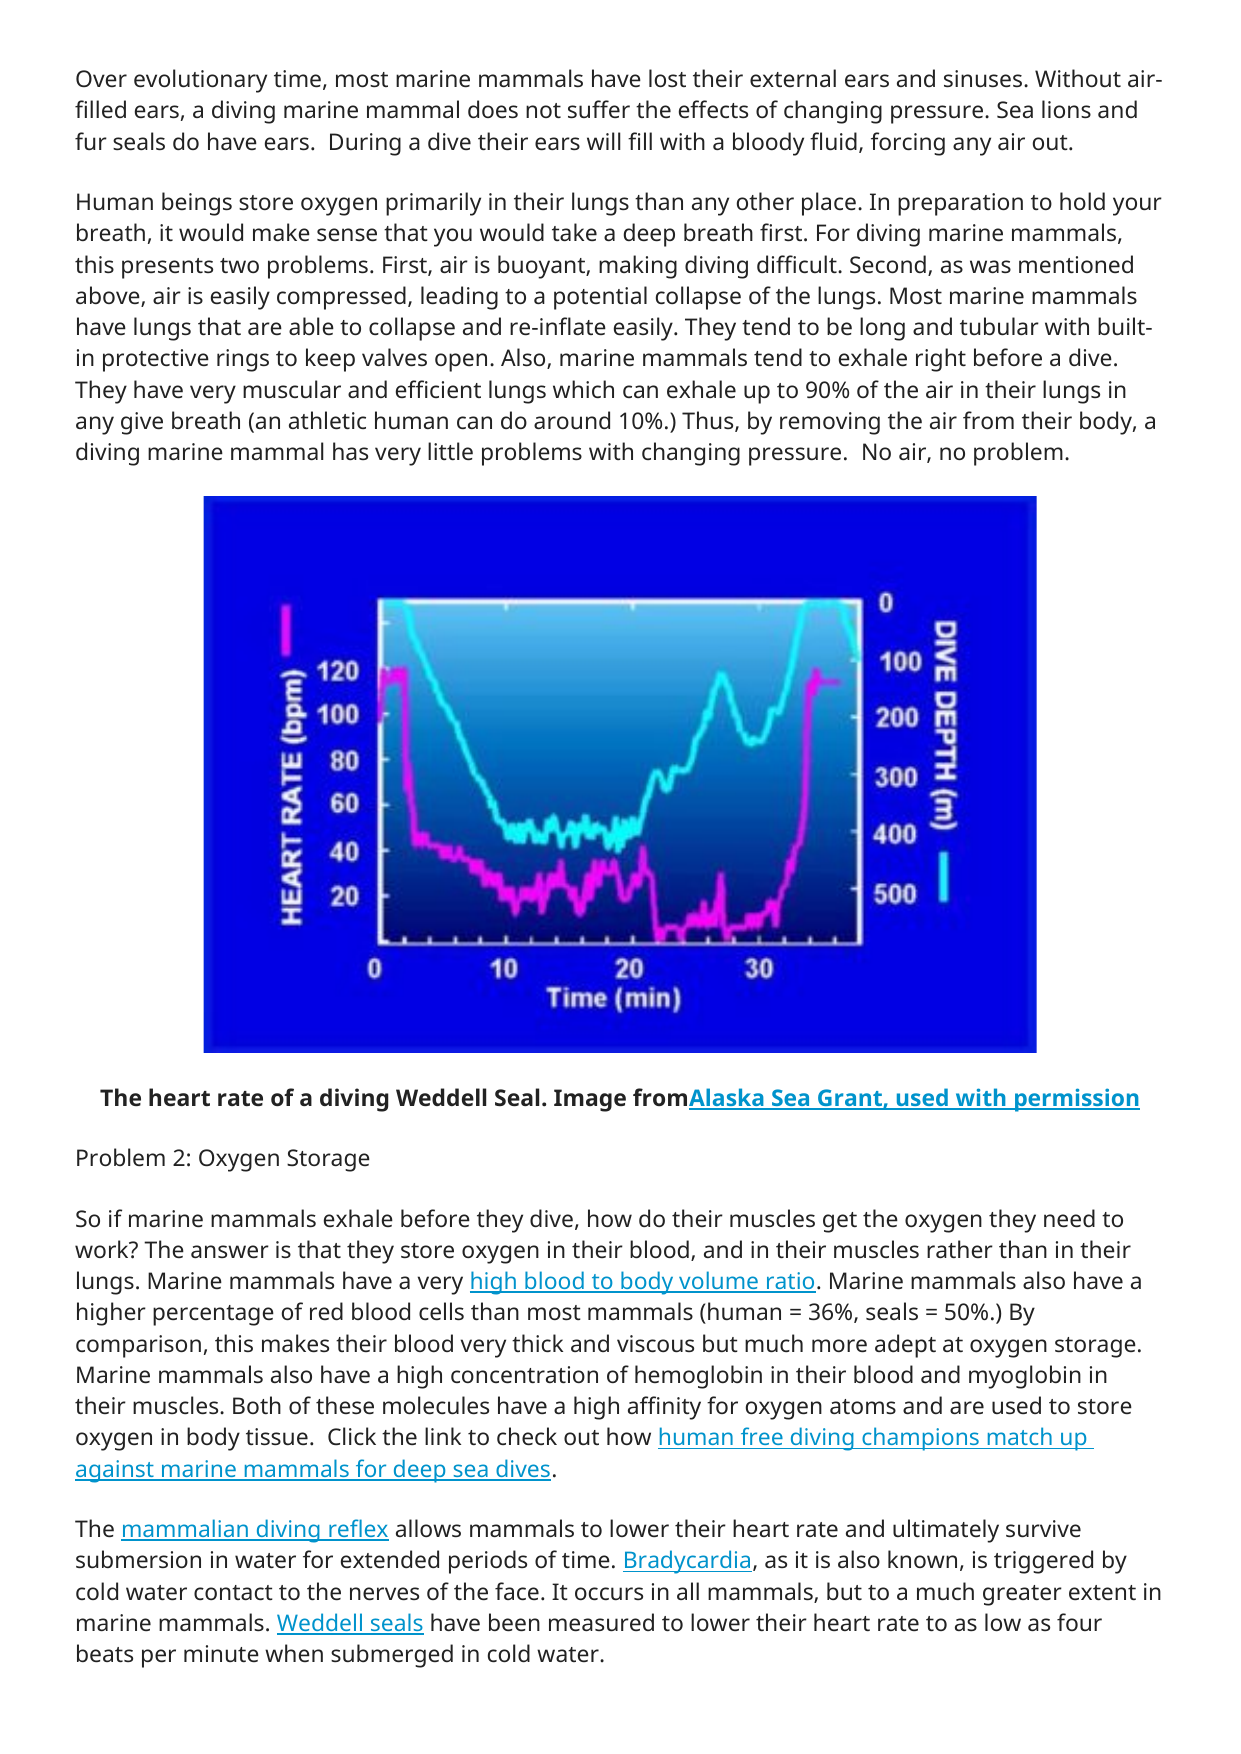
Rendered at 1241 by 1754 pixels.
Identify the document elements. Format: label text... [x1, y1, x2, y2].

text Human beings store oxygen primarily in their lungs than any other place. In preparation to hold your breath, it would make sense that you would take a deep breath first. For diving marine mammals, this presents two problems. First, air is buoyant, making diving difficult. Second, as was mentioned above, air is easily compressed, leading to a potential collapse of the lungs. Most marine mammals have lungs that are able to collapse and re-inflate easily. They tend to be long and tubular with built-in protective rings to keep valves open. Also, marine mammals tend to exhale right before a dive. They have very muscular and efficient lungs which can exhale up to 90% of the air in their lungs in any give breath (an athletic human can do around 10%.) Thus, by removing the air from their body, a diving marine mammal has very little problems with changing pressure. No air, no problem. [75, 186, 1165, 467]
text Over evolutionary time, most marine mammals have lost their external ears and sinuses. Without air-filled ears, a diving marine mammal does not suffer the effects of changing pressure. Sea lions and fur seals do have ears. During a dive their ears will fill with a bloody fluid, forcing any air out. [75, 63, 1165, 157]
text The heart rate of a diving Weddell Seal. Image fromAlaska Sea Grant, used with permission [75, 1082, 1165, 1113]
text So if marine mammals exhale before they dive, how do their muscles get the oxygen they need to work? The answer is that they store oxygen in their blood, and in their muscles rather than in their lungs. Marine mammals have a very high blood to body volume ratio. Marine mammals also have a higher percentage of red blood cells than most mammals (human = 36%, seals = 50%.) By comparison, this makes their blood very thick and viscous but much more adept at oxygen storage. Marine mammals also have a high concentration of hemoglobin in their blood and myoglobin in their muscles. Both of these molecules have a high affinity for oxygen atoms and are used to store oxygen in body tissue. Click the link to check out how human free diving champions match up against marine mammals for deep sea dives. [75, 1203, 1165, 1484]
text The mammalian diving reflex allows mammals to lower their heart rate and ultimately survive submersion in water for extended periods of time. Bradycardia, as it is also known, is triggered by cold water contact to the nerves of the face. It occurs in all mammals, but to a much greater extent in marine mammals. Weddell seals have been measured to lower their heart rate to as low as four beats per minute when submerged in cold water. [75, 1513, 1165, 1669]
text Problem 2: Oxygen Storage [75, 1142, 1165, 1173]
picture [203, 496, 1037, 1053]
